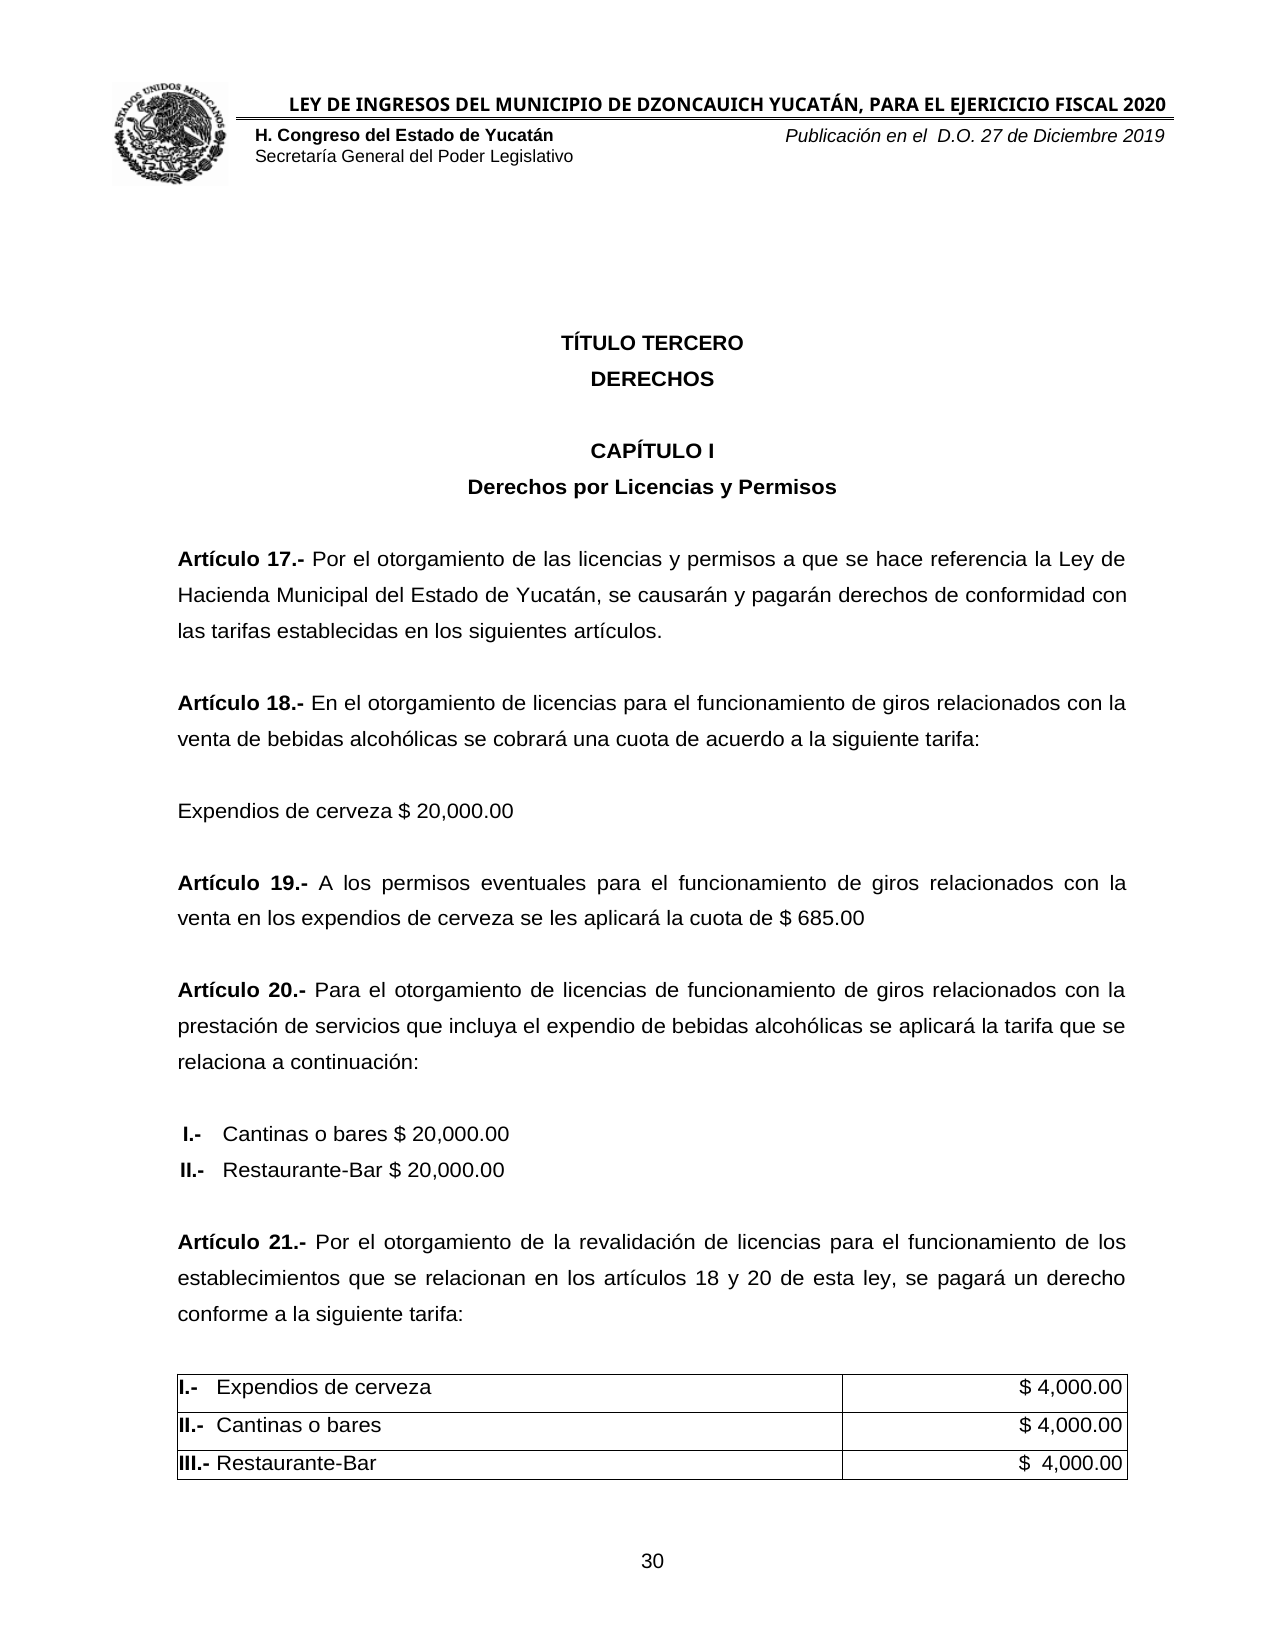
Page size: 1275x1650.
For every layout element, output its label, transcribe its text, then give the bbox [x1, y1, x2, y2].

table_cell II.- Cantinas o bares [178, 1413, 842, 1450]
text CAPÍTULO I [177, 439, 1127, 463]
table_cell $ 4,000.00 [843, 1413, 1127, 1450]
table_header I.- Expendios de cerveza [178, 1375, 842, 1412]
text TÍTULO TERCERO [177, 331, 1127, 355]
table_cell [178, 1451, 842, 1478]
text Artículo 18.- En el otorgamiento de licencias para el funcionamiento de giros relacionados con la venta de bebidas alcohólicas se cobrará una cuota de acuerdo a la siguiente tarifa: [177, 691, 1127, 751]
table_cell $ 4,000.00 [843, 1451, 1127, 1478]
text Derechos por Licencias y Permisos [177, 475, 1127, 499]
text Artículo 19.- A los permisos eventuales para el funcionamiento de giros relacionados con la venta en los expendios de cerveza se les aplicará la cuota de $ 685.00 [177, 870, 1127, 930]
text Artículo 17.- Por el otorgamiento de las licencias y permisos a que se hace referencia la Ley de Hacienda Municipal del Estado de Yucatán, se causarán y pagarán derechos de conformidad con las tarifas establecidas en los siguientes artículos. [177, 547, 1127, 643]
text Artículo 21.- Por el otorgamiento de la revalidación de licencias para el funcionamiento de los establecimientos que se relacionan en los artículos 18 y 20 de esta ley, se pagará un derecho conforme a la siguiente tarifa: [177, 1230, 1127, 1326]
text DERECHOS [177, 367, 1127, 391]
text Expendios de cerveza $ 20,000.00 [177, 798, 1127, 822]
text Artículo 20.- Para el otorgamiento de licencias de funcionamiento de giros relacionados con la prestación de servicios que incluya el expendio de bebidas alcohólicas se aplicará la tarifa que se relaciona a continuación: [177, 978, 1127, 1074]
list Restaurante-Bar $ 20,000.00 [192, 1158, 1127, 1182]
list Cantinas o bares $ 20,000.00 [192, 1122, 1127, 1146]
table_header $ 4,000.00 [843, 1375, 1127, 1412]
